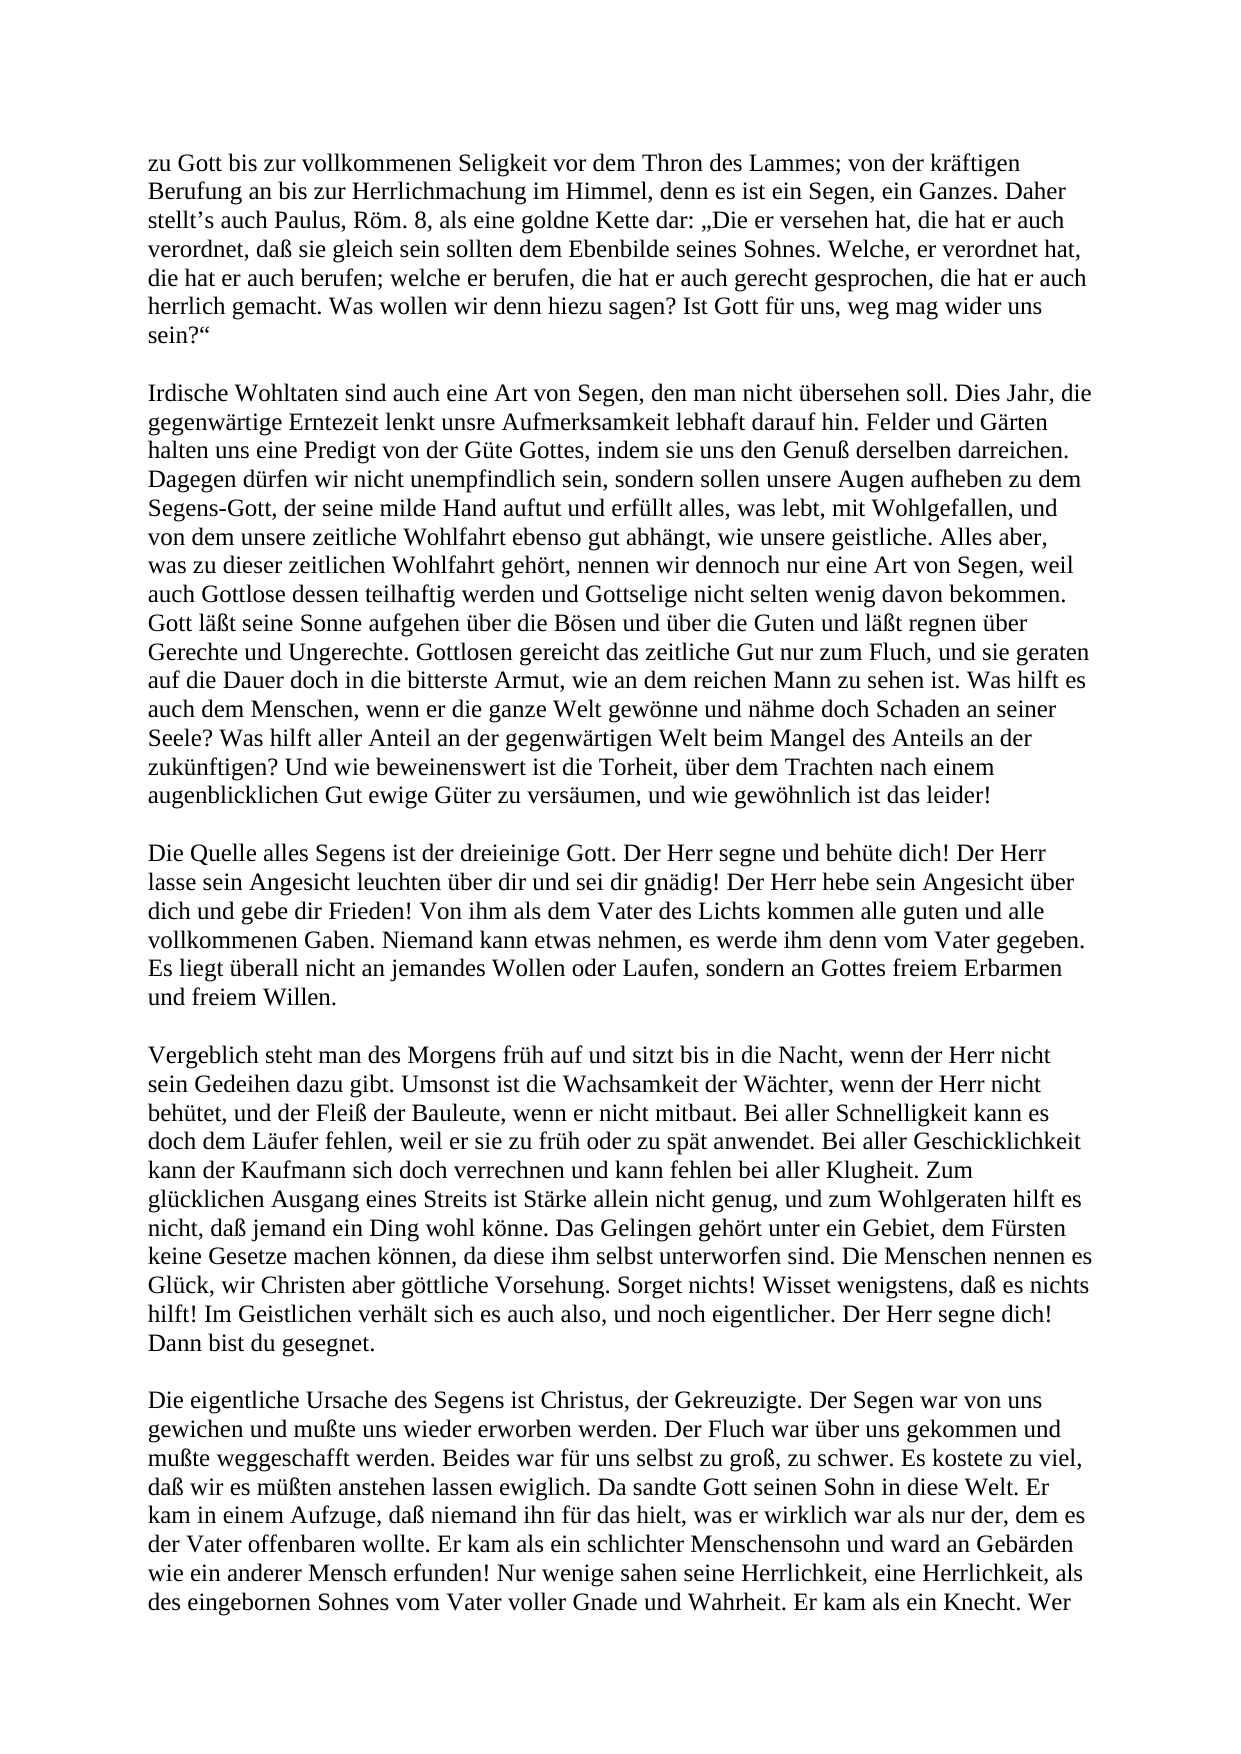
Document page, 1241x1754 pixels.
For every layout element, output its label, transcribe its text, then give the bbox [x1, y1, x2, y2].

text Vergeblich steht man des Morgens früh auf und sitzt bis in die Nacht, wenn der Herr nicht sein Gedeihen dazu gibt. Umsonst ist die Wachsamkeit der Wächter, wenn der Herr nicht behütet, und der Fleiß der Bauleute, wenn er nicht mitbaut. Bei aller Schnelligkeit kann es doch dem Läufer fehlen, weil er sie zu früh oder zu spät anwendet. Bei aller Geschicklichkeit kann der Kaufmann sich doch verrechnen und kann fehlen bei aller Klugheit. Zum glücklichen Ausgang eines Streits ist Stärke allein nicht genug, und zum Wohlgeraten hilft es nicht, daß jemand ein Ding wohl könne. Das Gelingen gehört unter ein Gebiet, dem Fürsten keine Gesetze machen können, da diese ihm selbst unterworfen sind. Die Menschen nennen es Glück, wir Christen aber göttliche Vorsehung. Sorget nichts! Wisset wenigstens, daß es nichts hilft! Im Geistlichen verhält sich es auch also, und noch eigentlicher. Der Herr segne dich! Dann bist du gesegnet. [148, 1040, 1093, 1356]
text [148, 148, 1093, 349]
text Irdische Wohltaten sind auch eine Art von Segen, den man nicht übersehen soll. Dies Jahr, die gegenwärtige Erntezeit lenkt unsre Aufmerksamkeit lebhaft darauf hin. Felder und Gärten halten uns eine Predigt von der Güte Gottes, indem sie uns den Genuß derselben darreichen. Dagegen dürfen wir nicht unempfindlich sein, sondern sollen unsere Augen aufheben zu dem Segens-Gott, der seine milde Hand auftut und erfüllt alles, was lebt, mit Wohlgefallen, und von dem unsere zeitliche Wohlfahrt ebenso gut abhängt, wie unsere geistliche. Alles aber, was zu dieser zeitlichen Wohlfahrt gehört, nennen wir dennoch nur eine Art von Segen, weil auch Gottlose dessen teilhaftig werden und Gottselige nicht selten wenig davon bekommen. Gott läßt seine Sonne aufgehen über die Bösen und über die Guten und läßt regnen über Gerechte und Ungerechte. Gottlosen gereicht das zeitliche Gut nur zum Fluch, und sie geraten auf die Dauer doch in die bitterste Armut, wie an dem reichen Mann zu sehen ist. Was hilft es auch dem Menschen, wenn er die ganze Welt gewönne und nähme doch Schaden an seiner Seele? Was hilft aller Anteil an der gegenwärtigen Welt beim Mangel des Anteils an der zukünftigen? Und wie beweinenswert ist die Torheit, über dem Trachten nach einem augenblicklichen Gut ewige Güter zu versäumen, und wie gewöhnlich ist das leider! [148, 378, 1093, 809]
text Die Quelle alles Segens ist der dreieinige Gott. Der Herr segne und behüte dich! Der Herr lasse sein Angesicht leuchten über dir und sei dir gnädig! Der Herr hebe sein Angesicht über dich und gebe dir Frieden! Von ihm als dem Vater des Lichts kommen alle guten und alle vollkommenen Gaben. Niemand kann etwas nehmen, es werde ihm denn vom Vater gegeben. Es liegt überall nicht an jemandes Wollen oder Laufen, sondern an Gottes freiem Erbarmen und freiem Willen. [148, 838, 1093, 1011]
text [148, 1386, 1093, 1616]
